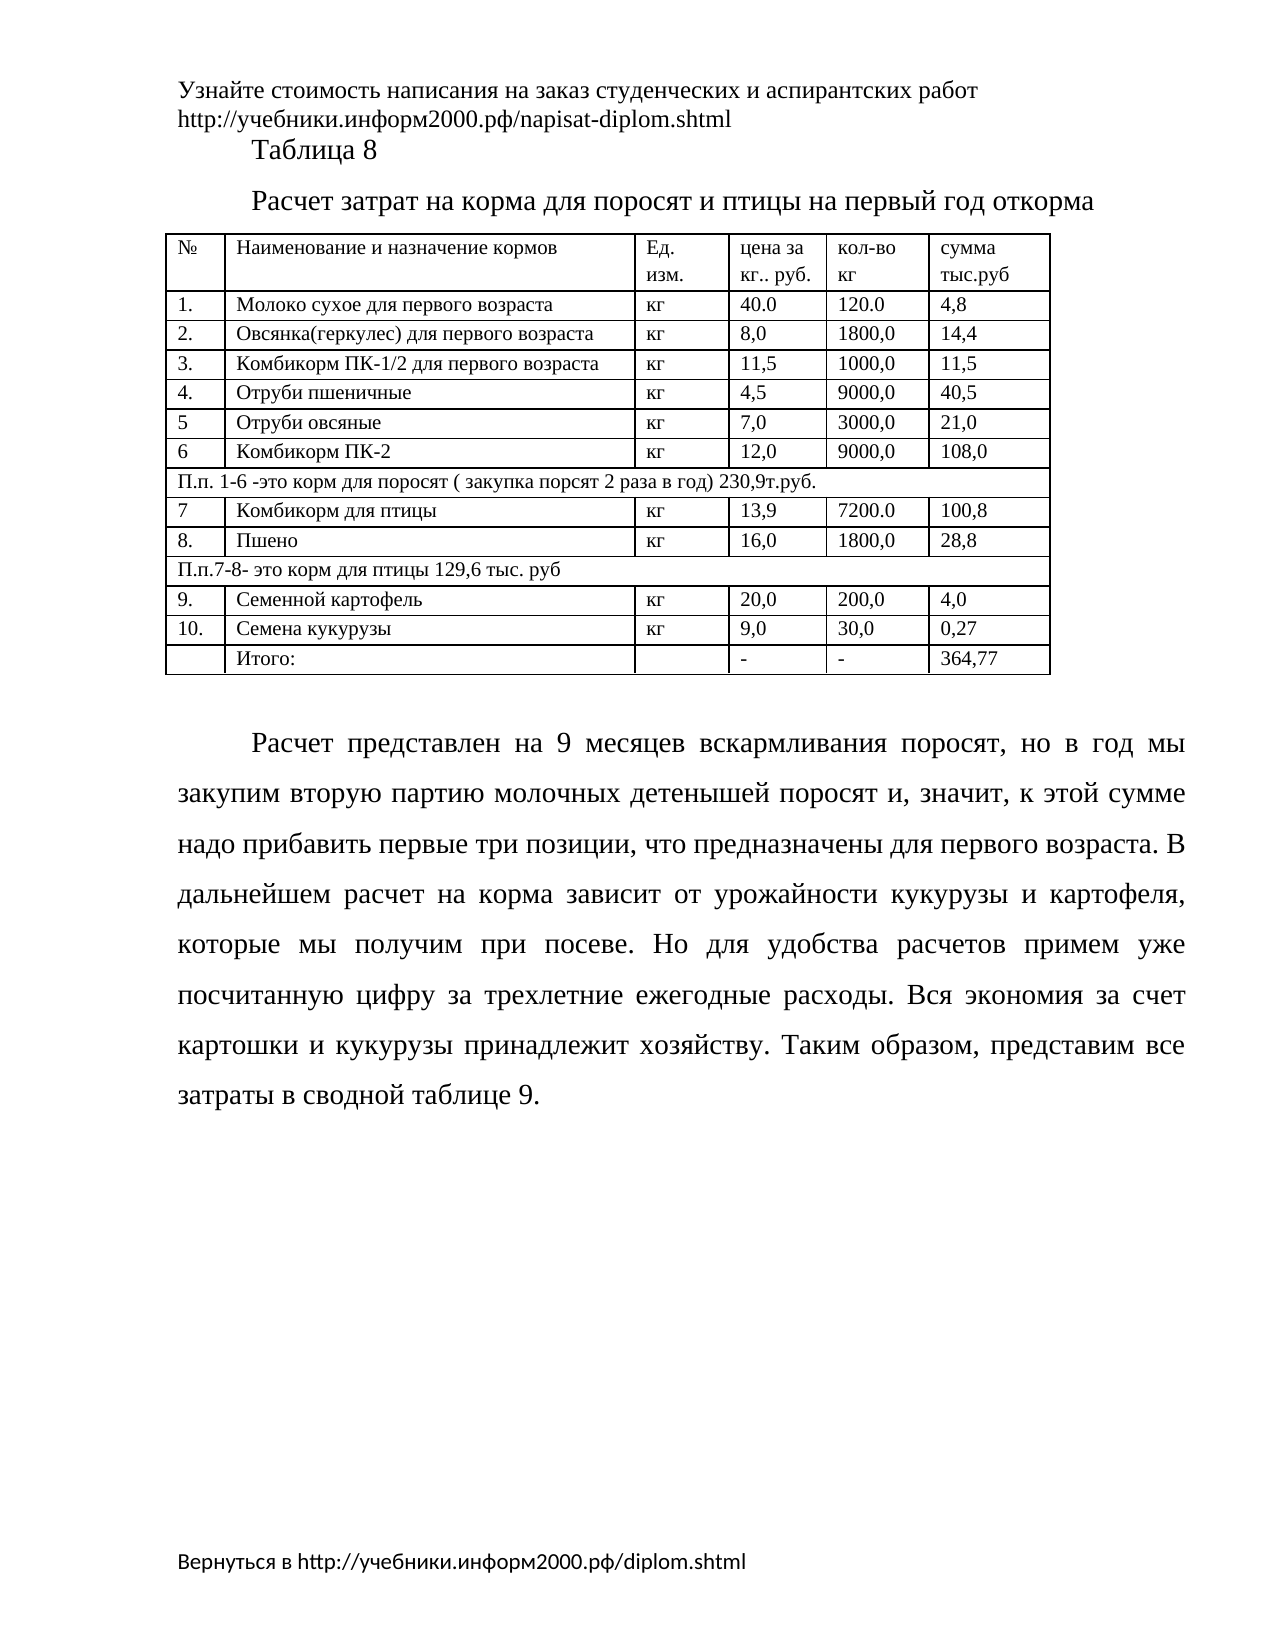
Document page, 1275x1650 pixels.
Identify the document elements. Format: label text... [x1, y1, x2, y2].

table_cell Отруби пшеничные [226, 380, 634, 408]
table_header сумма тыс.руб [930, 235, 1049, 290]
table_cell 13,9 [730, 498, 826, 526]
table_cell кг [636, 292, 728, 320]
table_cell [167, 646, 224, 673]
table_cell 100,8 [930, 498, 1049, 526]
table_cell кг [636, 321, 728, 349]
table_header цена за кг.. руб. [730, 235, 826, 290]
text Таблица 8 [177, 132, 1186, 166]
table_cell 0,27 [930, 616, 1049, 644]
table_cell 108,0 [930, 439, 1049, 467]
table_header кол-во кг [827, 235, 928, 290]
table_cell 1800,0 [827, 321, 928, 349]
table_cell 21,0 [930, 410, 1049, 438]
table_cell 4. [167, 380, 224, 408]
table_cell кг [636, 380, 728, 408]
table_header № [167, 235, 224, 290]
table_cell 1. [167, 292, 224, 320]
table_cell Молоко сухое для первого возраста [226, 292, 634, 320]
table_cell кг [636, 616, 728, 644]
text Расчет затрат на корма для поросят и птицы на первый год откорма [177, 183, 1186, 216]
table_cell 10. [167, 616, 224, 644]
table_cell кг [636, 528, 728, 556]
table_cell П.п. 1-6 -это корм для поросят ( закупка порсят 2 раза в год) 230,9т.руб. [167, 469, 1049, 497]
table_cell [636, 646, 728, 673]
table_cell 9000,0 [827, 380, 928, 408]
table_cell 16,0 [730, 528, 826, 556]
table_cell 7,0 [730, 410, 826, 438]
table_cell кг [636, 410, 728, 438]
table_cell кг [636, 439, 728, 467]
table_cell П.п.7-8- это корм для птицы 129,6 тыс. руб [167, 557, 1049, 585]
table_cell Семена кукурузы [226, 616, 634, 644]
table_cell 1800,0 [827, 528, 928, 556]
table_cell Семенной картофель [226, 587, 634, 614]
table_cell кг [636, 351, 728, 379]
table_cell 7 [167, 498, 224, 526]
table_cell 1000,0 [827, 351, 928, 379]
table_cell 14,4 [930, 321, 1049, 349]
table_cell 364,77 [930, 646, 1049, 673]
table_cell 4,5 [730, 380, 826, 408]
table_cell Отруби овсяные [226, 410, 634, 438]
table_cell 11,5 [930, 351, 1049, 379]
table_cell Комбикорм для птицы [226, 498, 634, 526]
table_cell 8,0 [730, 321, 826, 349]
table_cell 9. [167, 587, 224, 614]
table_cell 6 [167, 439, 224, 467]
table_cell Итого: [226, 646, 634, 673]
table_cell 12,0 [730, 439, 826, 467]
table_cell Овсянка(геркулес) для первого возраста [226, 321, 634, 349]
table_cell 3000,0 [827, 410, 928, 438]
table_cell - [730, 646, 826, 673]
table_cell 30,0 [827, 616, 928, 644]
table_cell 11,5 [730, 351, 826, 379]
table_cell 40,5 [930, 380, 1049, 408]
table_cell 4,8 [930, 292, 1049, 320]
table_cell 120.0 [827, 292, 928, 320]
table_cell 9000,0 [827, 439, 928, 467]
table_cell Комбикорм ПК-2 [226, 439, 634, 467]
table_cell 200,0 [827, 587, 928, 614]
table_cell кг [636, 587, 728, 614]
table_header Ед. изм. [636, 235, 728, 290]
text Расчет представлен на 9 месяцев вскармливания поросят, но в год мы закупим вторую партию молочных детенышей поросят и, значит, к этой сумме надо прибавить первые три позиции, что предназначены для первого возраста. В дальнейшем расчет на корма зависит от урожайности кукурузы и картофеля, которые мы получим при посеве. Но для удобства расчетов примем уже посчитанную цифру за трехлетние ежегодные расходы. Вся экономия за счет картошки и кукурузы принадлежит хозяйству. Таким образом, представим все затраты в сводной таблице 9. [177, 725, 1186, 1111]
table_cell - [827, 646, 928, 673]
table_cell 3. [167, 351, 224, 379]
table_cell 28,8 [930, 528, 1049, 556]
table_cell 4,0 [930, 587, 1049, 614]
table_cell 2. [167, 321, 224, 349]
table_cell Комбикорм ПК-1/2 для первого возраста [226, 351, 634, 379]
table_header Наименование и назначение кормов [226, 235, 634, 290]
table_cell 7200.0 [827, 498, 928, 526]
table_cell 5 [167, 410, 224, 438]
table_cell 40.0 [730, 292, 826, 320]
table_cell 9,0 [730, 616, 826, 644]
table_cell кг [636, 498, 728, 526]
table_cell 8. [167, 528, 224, 556]
table_cell Пшено [226, 528, 634, 556]
table_cell 20,0 [730, 587, 826, 614]
